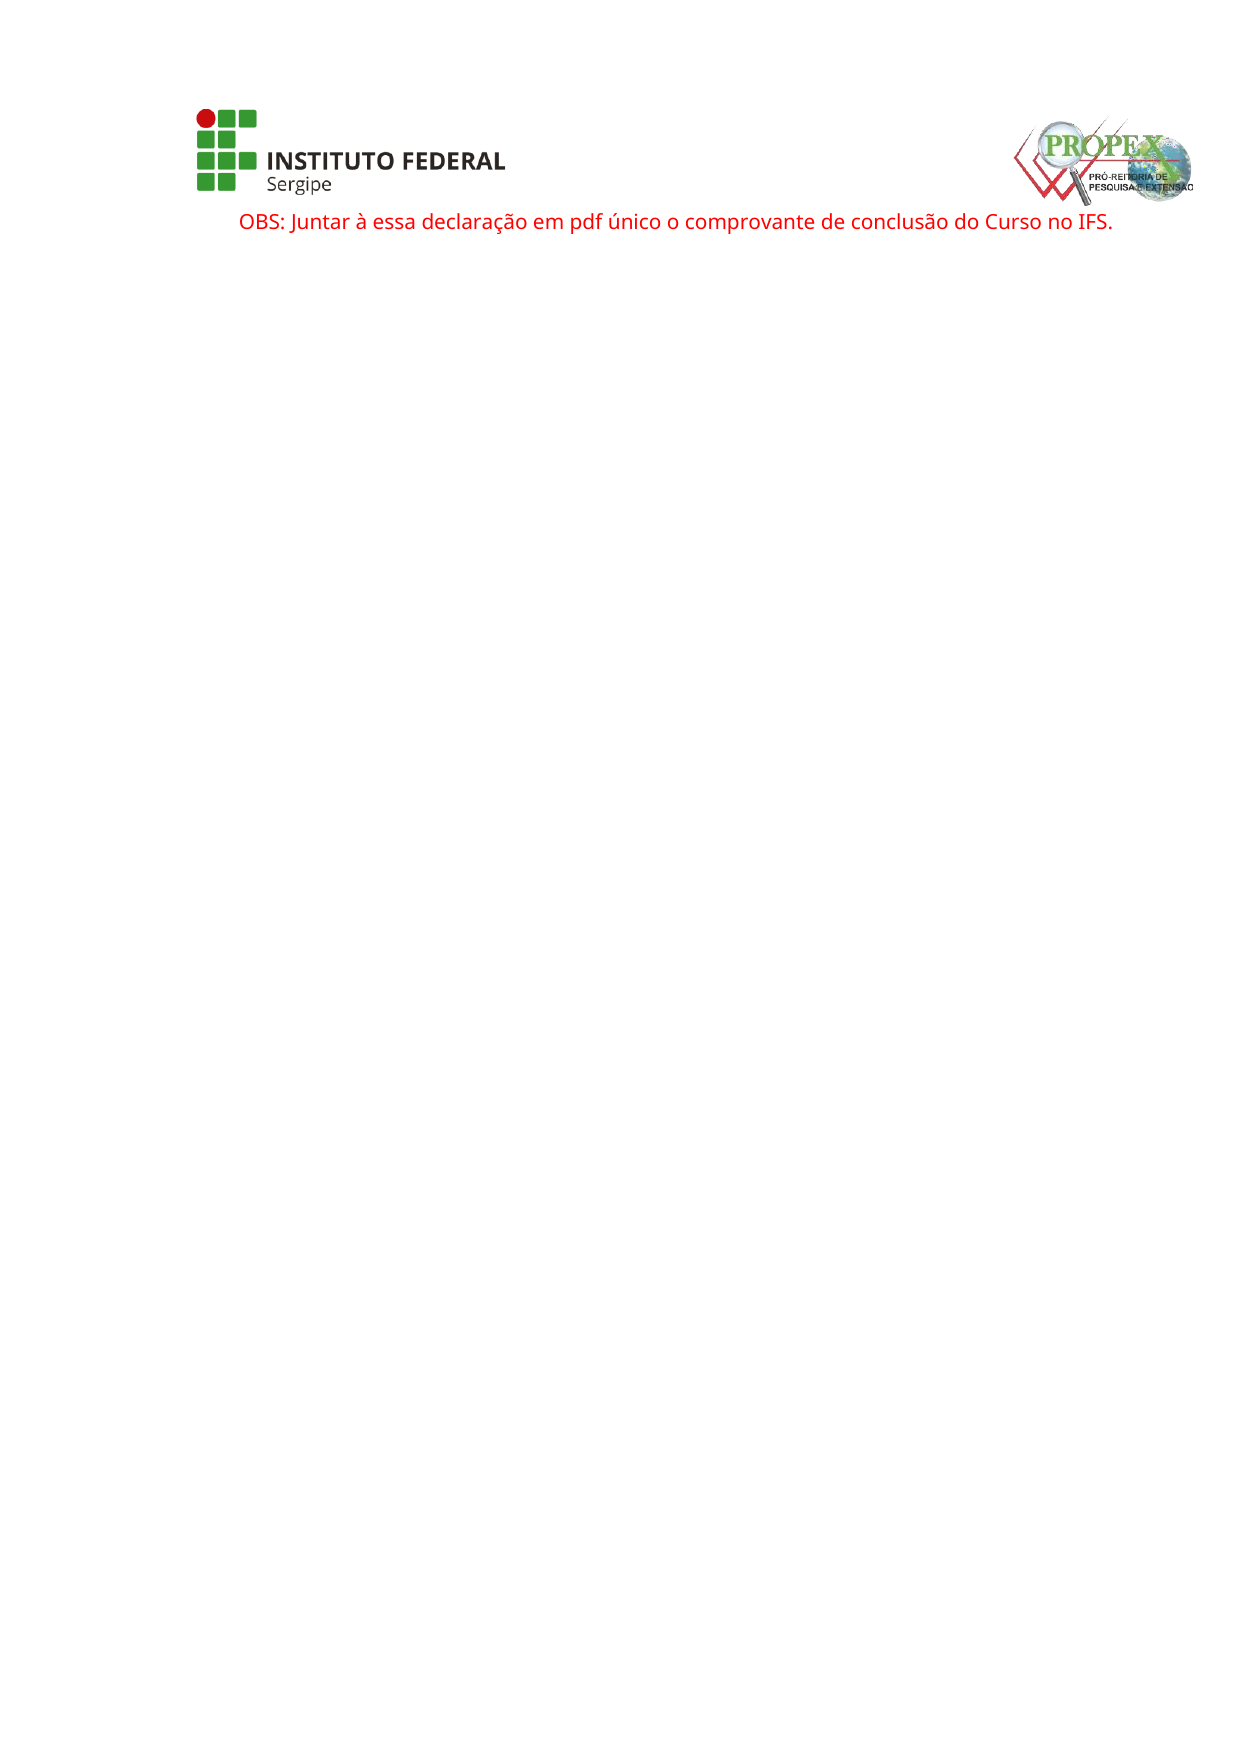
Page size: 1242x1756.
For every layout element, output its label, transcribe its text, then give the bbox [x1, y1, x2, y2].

picture [196, 109, 506, 195]
list OBS: Juntar à essa declaração em pdf único o comprovante de conclusão do Curso no IFS. [238, 207, 1127, 235]
picture [1013, 115, 1193, 206]
